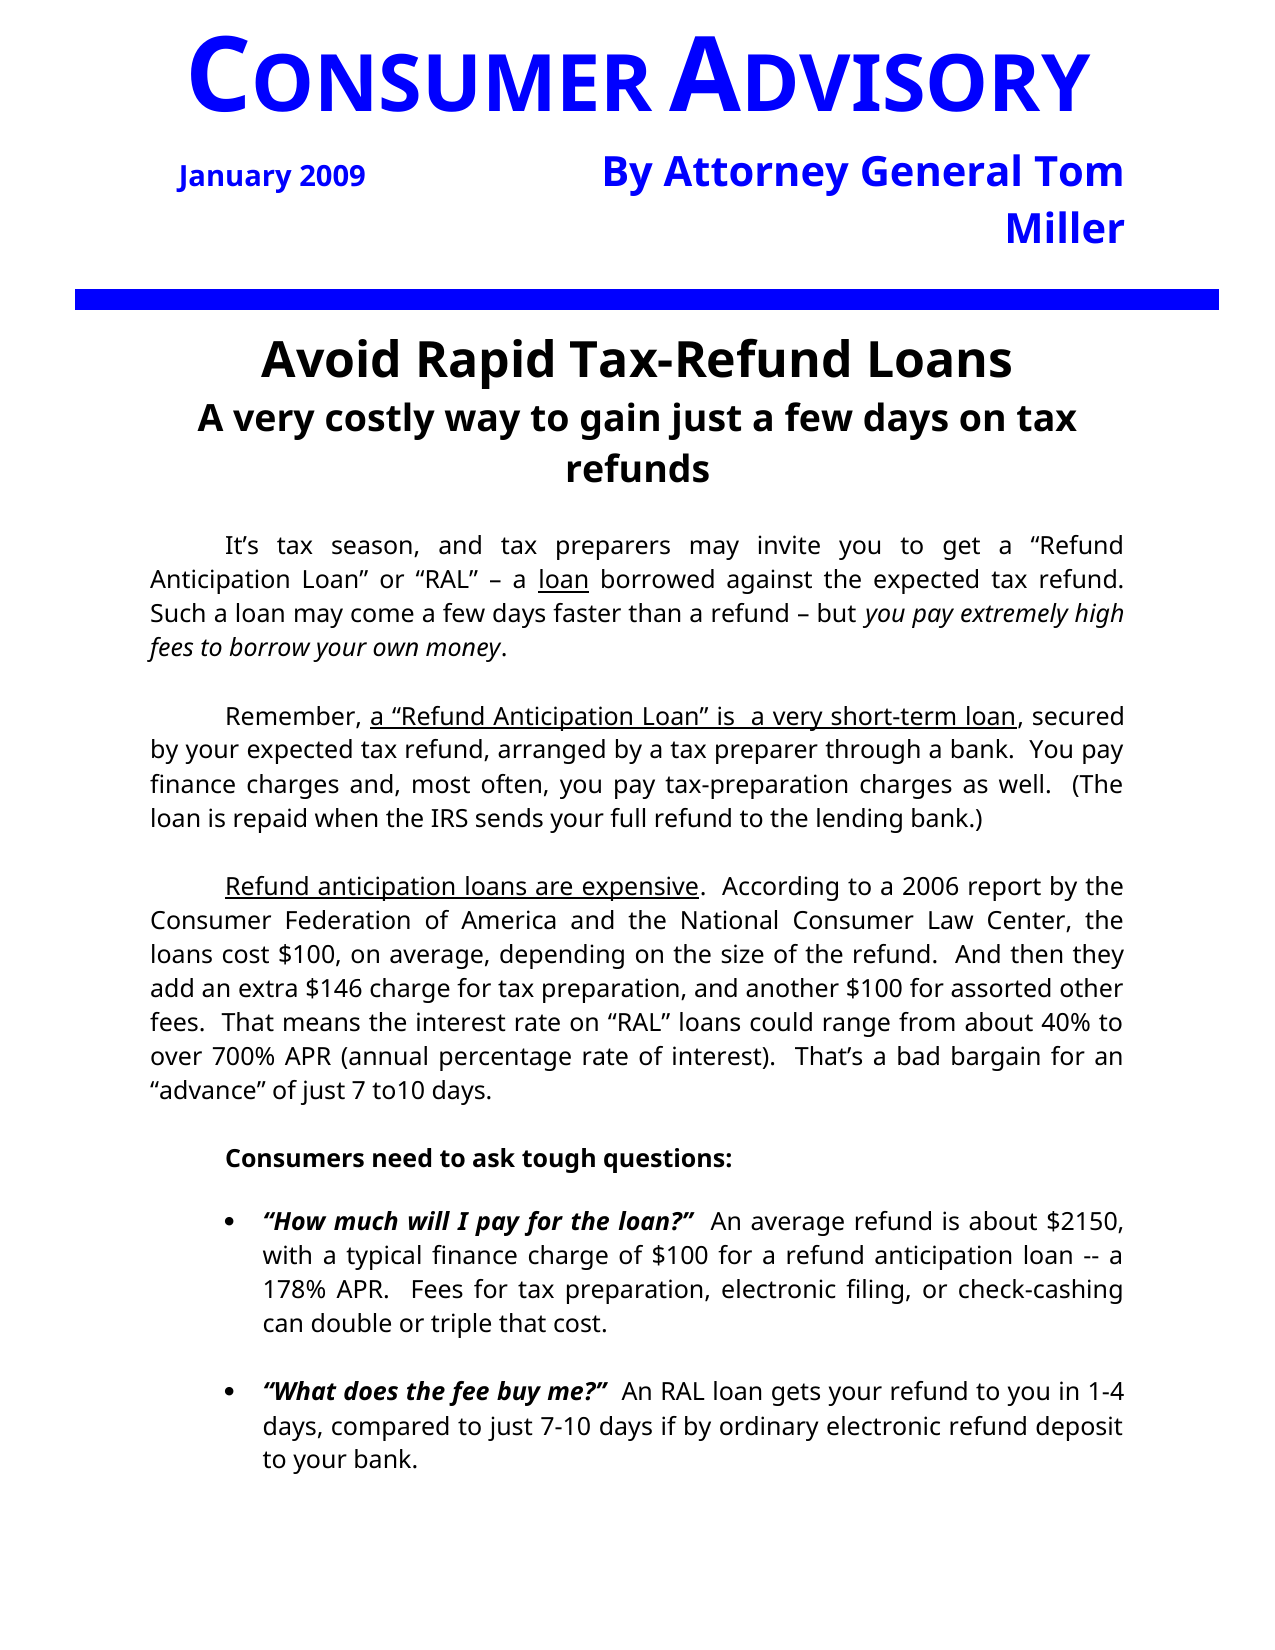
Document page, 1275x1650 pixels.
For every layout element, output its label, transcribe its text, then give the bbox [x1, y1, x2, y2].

text CONSUMER ADVISORY [150, 0, 1125, 142]
list “What does the fee buy me?” An RAL loan gets your refund to you in 1-4 days, compared to just 7-10 days if by ordinary electronic refund deposit to your bank. [225, 1374, 1125, 1476]
text Avoid Rapid Tax-Refund Loans [150, 323, 1125, 392]
list “How much will I pay for the loan?” An average refund is about $2150, with a typical finance charge of $100 for a refund anticipation loan -- a 178% APR. Fees for tax preparation, electronic filing, or check-cashing can double or triple that cost. [225, 1204, 1125, 1340]
text A very costly way to gain just a few days on tax refunds [150, 392, 1125, 494]
subtitle January 2009 By Attorney General Tom Miller [75, 142, 1125, 255]
text Consumers need to ask tough questions: [150, 1141, 1125, 1175]
text Remember, a “Refund Anticipation Loan” is a very short-term loan, secured by your expected tax refund, arranged by a tax preparer through a bank. You pay finance charges and, most often, you pay tax-preparation charges as well. (The loan is repaid when the IRS sends your full refund to the lending bank.) [150, 698, 1125, 834]
text Refund anticipation loans are expensive. According to a 2006 report by the Consumer Federation of America and the , the loans cost $100, on average, depending on the size of the refund. And then they add an extra $146 charge for tax preparation, and another $100 for assorted other fees. That means the interest rate on “RAL” loans could range from about 40% to over 700% APR (annual percentage rate of interest). That’s a bad bargain for an “advance” of just 7 to10 days. [150, 868, 1125, 1107]
text It’s tax season, and tax preparers may invite you to get a “Refund Anticipation Loan” or “RAL” – a loan borrowed against the expected tax refund. Such a loan may come a few days faster than a refund – but you pay extremely high fees to borrow your own money. [150, 528, 1125, 664]
